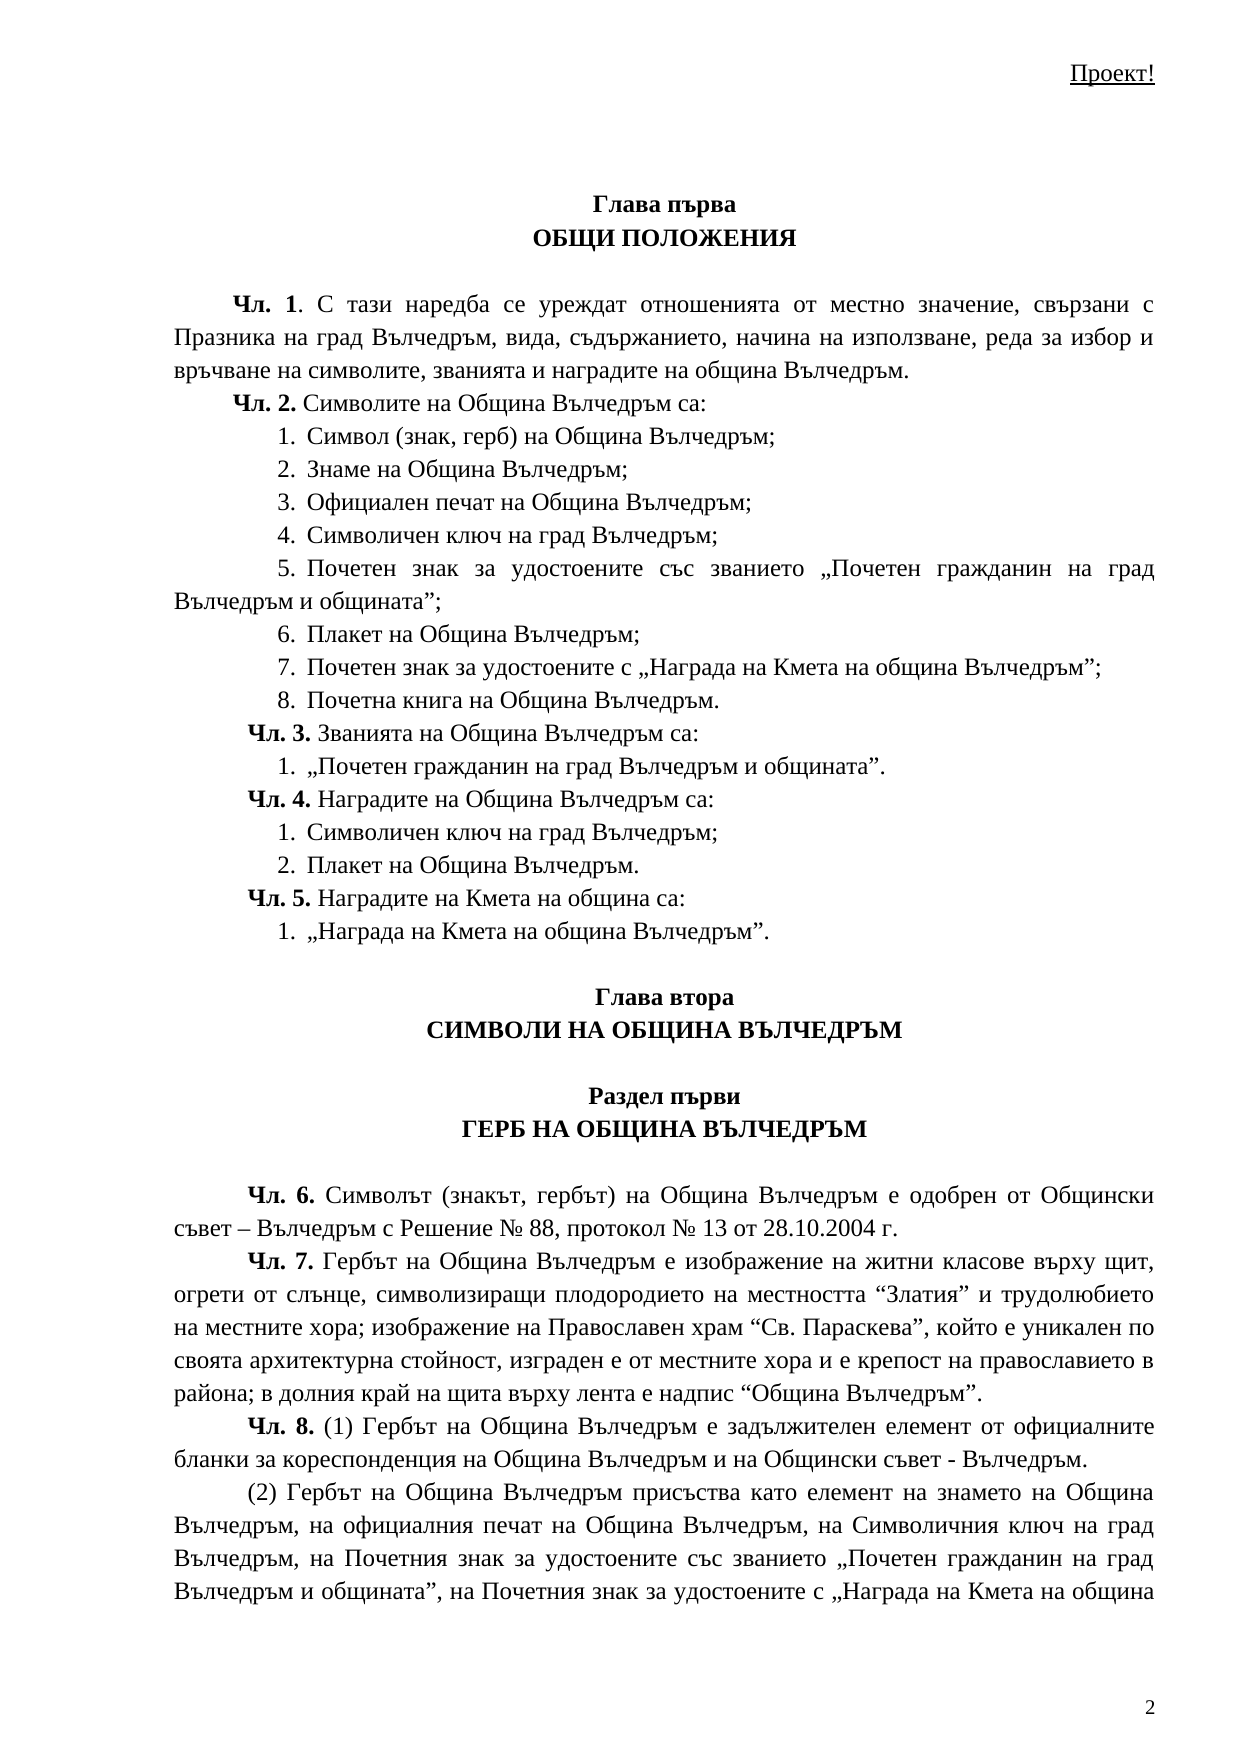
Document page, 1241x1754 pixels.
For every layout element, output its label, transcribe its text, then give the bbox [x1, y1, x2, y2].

text Глава втора [174, 982, 1155, 1011]
text Чл. 8. (1) Гербът на Община Вълчедръм е задължителен елемент от официалните бланки за кореспонденция на Община Вълчедръм и на Общински съвет - Вълчедръм. [174, 1411, 1155, 1473]
list „Почетен гражданин на град Вълчедръм и общината”. [174, 751, 1155, 780]
text СИМВОЛИ НА ОБЩИНА ВЪЛЧЕДРЪМ [174, 1015, 1155, 1044]
text Чл. 5. Наградите на Кмета на община са: [174, 883, 1155, 912]
list Символ (знак, герб) на Община Вълчедръм; [174, 421, 1155, 449]
list Плакет на Община Вълчедръм; [174, 619, 1155, 648]
list Почетен знак за удостоените със званието „Почетен гражданин на град Вълчедръм и общината”; [174, 553, 1155, 614]
list Почетен знак за удостоените с „Награда на Кмета на община Вълчедръм”; [174, 652, 1155, 681]
text Чл. 4. Наградите на Община Вълчедръм са: [174, 784, 1155, 813]
text ОБЩИ ПОЛОЖЕНИЯ [174, 223, 1155, 251]
text Чл. 2. Символите на Община Вълчедръм са: [174, 388, 1155, 416]
text Раздел първи [174, 1081, 1155, 1110]
list „Награда на Кмета на община Вълчедръм”. [174, 916, 1155, 945]
text Чл. 1. С тази наредба се уреждат отношенията от местно значение, свързани с Празника на град Вълчедръм, вида, съдържанието, начина на използване, реда за избор и връчване на символите, званията и наградите на община Вълчедръм. [174, 289, 1155, 383]
text ГЕРБ НА ОБЩИНА ВЪЛЧЕДРЪМ [174, 1114, 1155, 1143]
list Плакет на Община Вълчедръм. [174, 850, 1155, 879]
text Чл. 7. Гербът на Община Вълчедръм е изображение на житни класове върху щит, огрети от слънце, символизиращи плодородието на местността “Златия” и трудолюбието на местните хора; изображение на Православен храм “Св. Параскева”, който е уникален по своята архитектурна стойност, изграден е от местните хора и е крепост на православието в района; в долния край на щита върху лента е надпис “Община Вълчедръм”. [174, 1246, 1155, 1407]
list Знаме на Община Вълчедръм; [174, 454, 1155, 482]
list Символичен ключ на град Вълчедръм; [174, 520, 1155, 548]
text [174, 1477, 1155, 1605]
list Почетна книга на Община Вълчедръм. [174, 685, 1155, 714]
list Символичен ключ на град Вълчедръм; [174, 817, 1155, 846]
text Чл. 6. Символът (знакът, гербът) на Община Вълчедръм е одобрен от Общински съвет – Вълчедръм с Решение № 88, протокол № 13 от 28.10.2004 г. [174, 1180, 1155, 1242]
list Официален печат на Община Вълчедръм; [174, 487, 1155, 516]
text Глава първа [174, 189, 1155, 218]
text Чл. 3. Званията на Община Вълчедръм са: [174, 718, 1155, 747]
